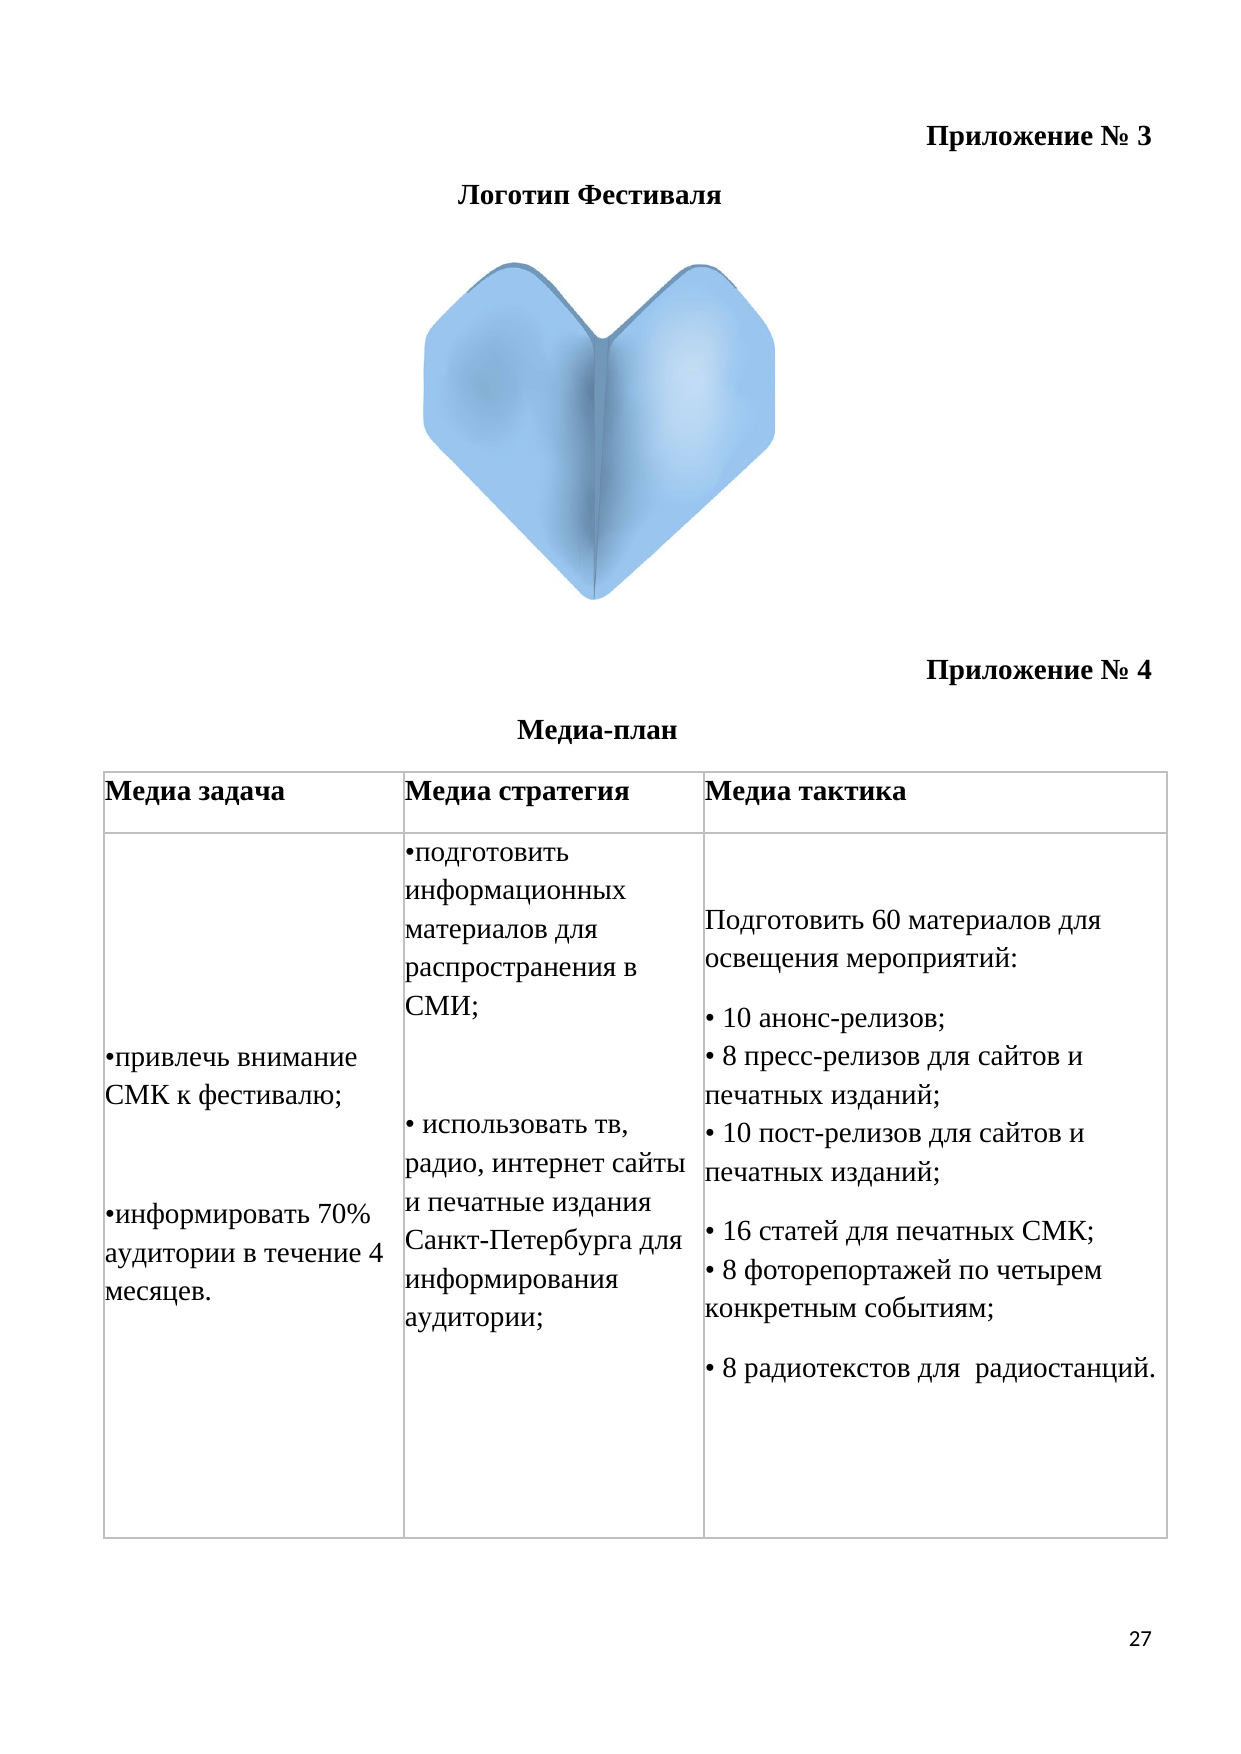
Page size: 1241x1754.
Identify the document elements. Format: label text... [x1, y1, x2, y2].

table_header Медиа стратегия [405, 773, 703, 832]
text Логотип Фестиваля [458, 177, 1152, 211]
table_header Медиа тактика [705, 773, 1166, 832]
table_header Медиа задача [105, 773, 403, 832]
table_cell •подготовить информационных материалов для распространения в СМИ; • использовать тв, радио, интернет сайты и печатные издания Санкт-Петербурга для информирования аудитории; [405, 834, 703, 1537]
text Приложение № 4 [162, 652, 1152, 686]
text Приложение № 3 [162, 118, 1152, 152]
table_cell •привлечь внимание СМК к фестивалю; •информировать 70% аудитории в течение 4 месяцев. [105, 834, 403, 1537]
picture [421, 262, 775, 603]
text Медиа-план [517, 712, 1152, 745]
table_cell Подготовить 60 материалов для освещения мероприятий: • 10 анонс-релизов; • 8 пресс-релизов для сайтов и печатных изданий; • 10 пост-релизов для сайтов и печатных изданий; • 16 статей для печатных СМК; • 8 фоторепортажей по четырем конкретным событиям; • 8 радиотекстов для радиостанций. [705, 834, 1166, 1537]
